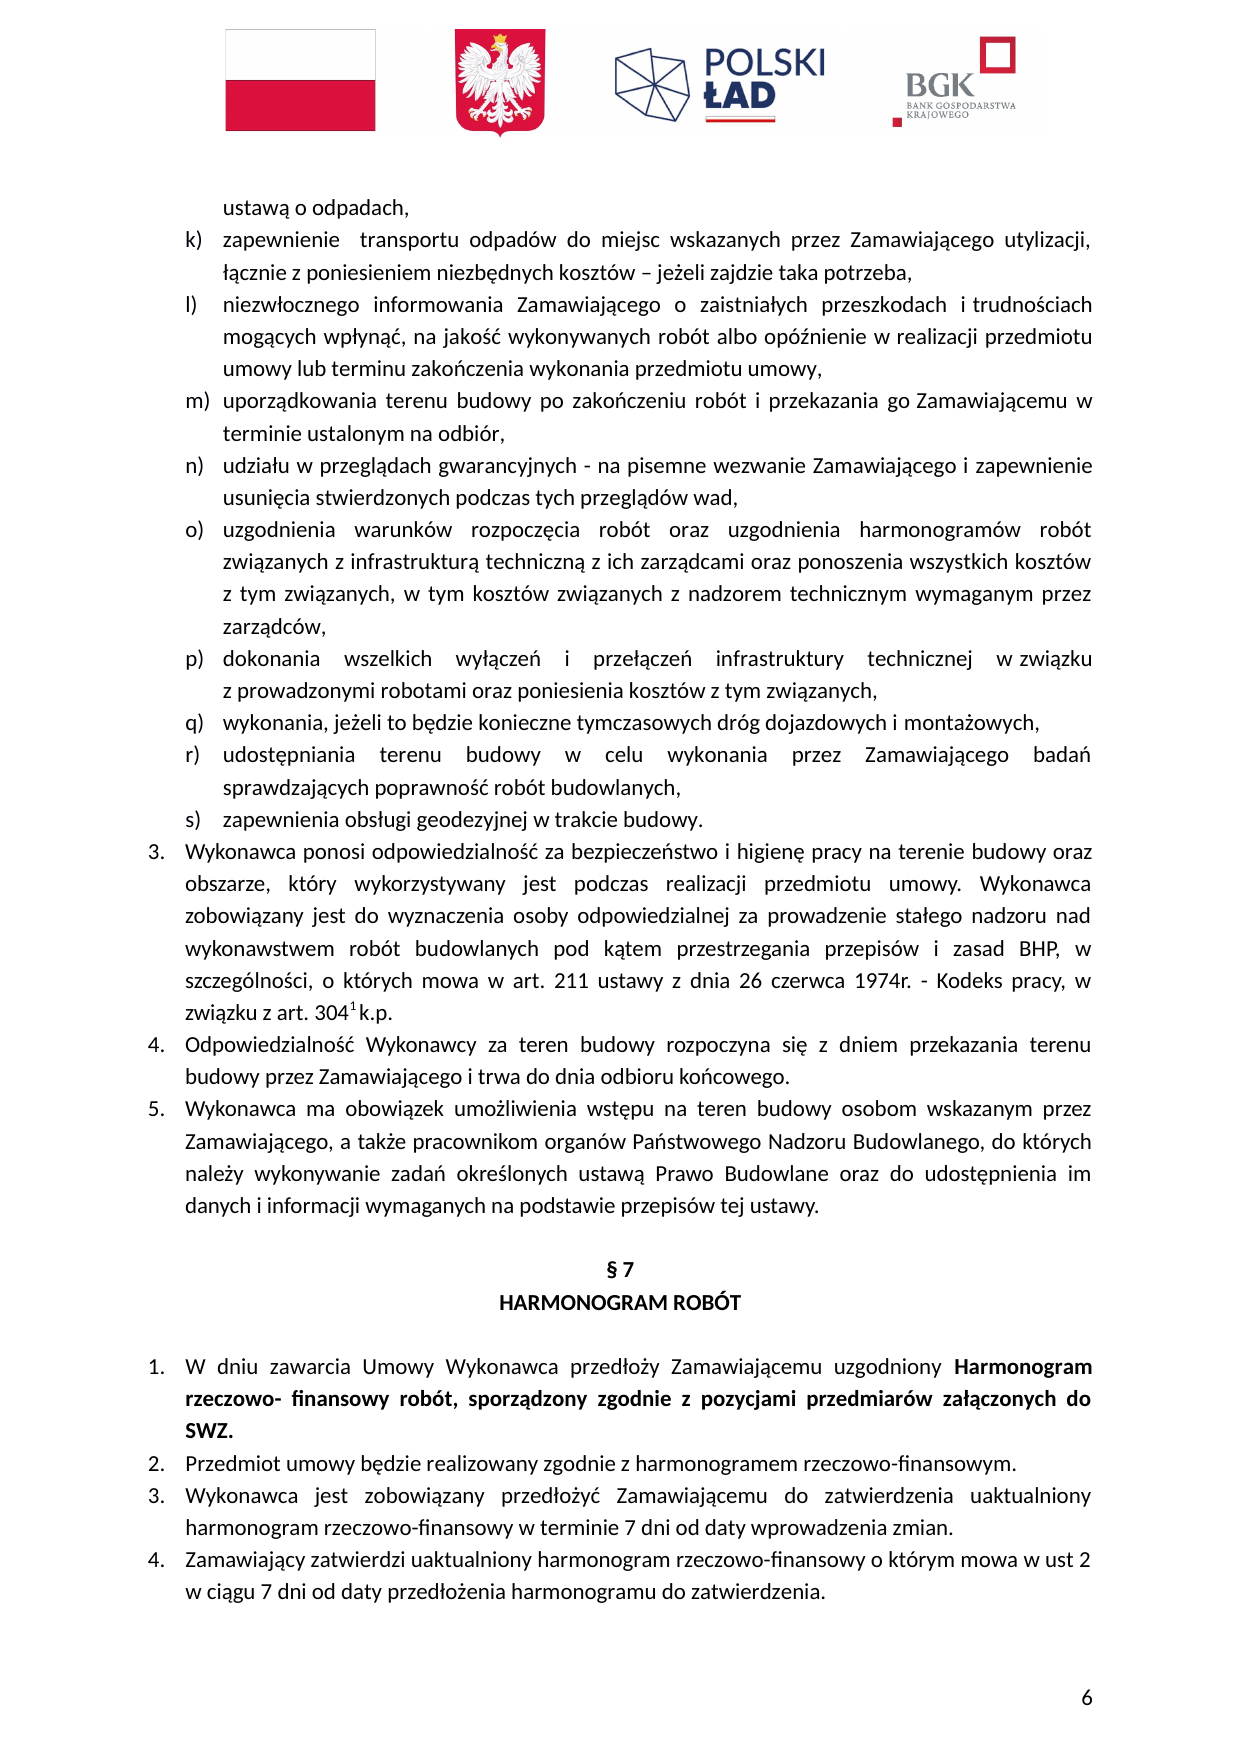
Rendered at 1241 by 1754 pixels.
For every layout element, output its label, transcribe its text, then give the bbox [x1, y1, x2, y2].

list uporządkowania terenu budowy po zakończeniu robót i przekazania go Zamawiającemu w terminie ustalonym na odbiór, [185, 386, 1093, 447]
list niezwłocznego informowania Zamawiającego o zaistniałych przeszkodach i trudnościach mogących wpłynąć, na jakość wykonywanych robót albo opóźnienie w realizacji przedmiotu umowy lub terminu zakończenia wykonania przedmiotu umowy, [185, 290, 1093, 382]
list zapewnienia obsługi geodezyjnej w trakcie budowy. [185, 805, 1093, 833]
list W dniu zawarcia Umowy Wykonawca przedłoży Zamawiającemu uzgodniony Harmonogram rzeczowo- finansowy robót, sporządzony zgodnie z pozycjami przedmiarów załączonych do SWZ. [148, 1352, 1093, 1444]
text § 7 [148, 1256, 1093, 1283]
list udostępniania terenu budowy w celu wykonania przez Zamawiającego badań sprawdzających poprawność robót budowlanych, [185, 741, 1093, 801]
picture [225, 29, 1045, 138]
list dokonania wszelkich wyłączeń i przełączeń infrastruktury technicznej w związku z prowadzonymi robotami oraz poniesienia kosztów z tym związanych, [185, 644, 1093, 704]
list Odpowiedzialność Wykonawcy za teren budowy rozpoczyna się z dniem przekazania terenu budowy przez Zamawiającego i trwa do dnia odbioru końcowego. [148, 1030, 1093, 1090]
list uzgodnienia warunków rozpoczęcia robót oraz uzgodnienia harmonogramów robót związanych z infrastrukturą techniczną z ich zarządcami oraz ponoszenia wszystkich kosztów z tym związanych, w tym kosztów związanych z nadzorem technicznym wymaganym przez zarządców, [185, 515, 1093, 640]
list wykonania, jeżeli to będzie konieczne tymczasowych dróg dojazdowych i montażowych, [185, 708, 1093, 736]
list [185, 193, 1093, 221]
list Wykonawca ma obowiązek umożliwienia wstępu na teren budowy osobom wskazanym przez Zamawiającego, a także pracownikom organów Państwowego Nadzoru Budowlanego, do których należy wykonywanie zadań określonych ustawą Prawo Budowlane oraz do udostępnienia im danych i informacji wymaganych na podstawie przepisów tej ustawy. [148, 1094, 1093, 1219]
list Wykonawca jest zobowiązany przedłożyć Zamawiającemu do zatwierdzenia uaktualniony harmonogram rzeczowo-finansowy w terminie 7 dni od daty wprowadzenia zmian. [148, 1481, 1093, 1541]
list Przedmiot umowy będzie realizowany zgodnie z harmonogramem rzeczowo-finansowym. [148, 1449, 1093, 1477]
list udziału w przeglądach gwarancyjnych - na pisemne wezwanie Zamawiającego i zapewnienie usunięcia stwierdzonych podczas tych przeglądów wad, [185, 451, 1093, 511]
list Zamawiający zatwierdzi uaktualniony harmonogram rzeczowo-finansowy o którym mowa w ust 2 w ciągu 7 dni od daty przedłożenia harmonogramu do zatwierdzenia. [148, 1545, 1093, 1605]
list zapewnienie transportu odpadów do miejsc wskazanych przez Zamawiającego utylizacji, łącznie z poniesieniem niezbędnych kosztów – jeżeli zajdzie taka potrzeba, [185, 226, 1093, 286]
text HARMONOGRAM ROBÓT [148, 1288, 1093, 1316]
list Wykonawca ponosi odpowiedzialność za bezpieczeństwo i higienę pracy na terenie budowy oraz obszarze, który wykorzystywany jest podczas realizacji przedmiotu umowy. Wykonawca zobowiązany jest do wyznaczenia osoby odpowiedzialnej za prowadzenie stałego nadzoru nad wykonawstwem robót budowlanych pod kątem przestrzegania przepisów i zasad BHP, w szczególności, o których mowa w art. 211 ustawy z dnia 26 czerwca 1974r. - Kodeks pracy, w związku z art. 3041 k.p. [148, 837, 1093, 1026]
